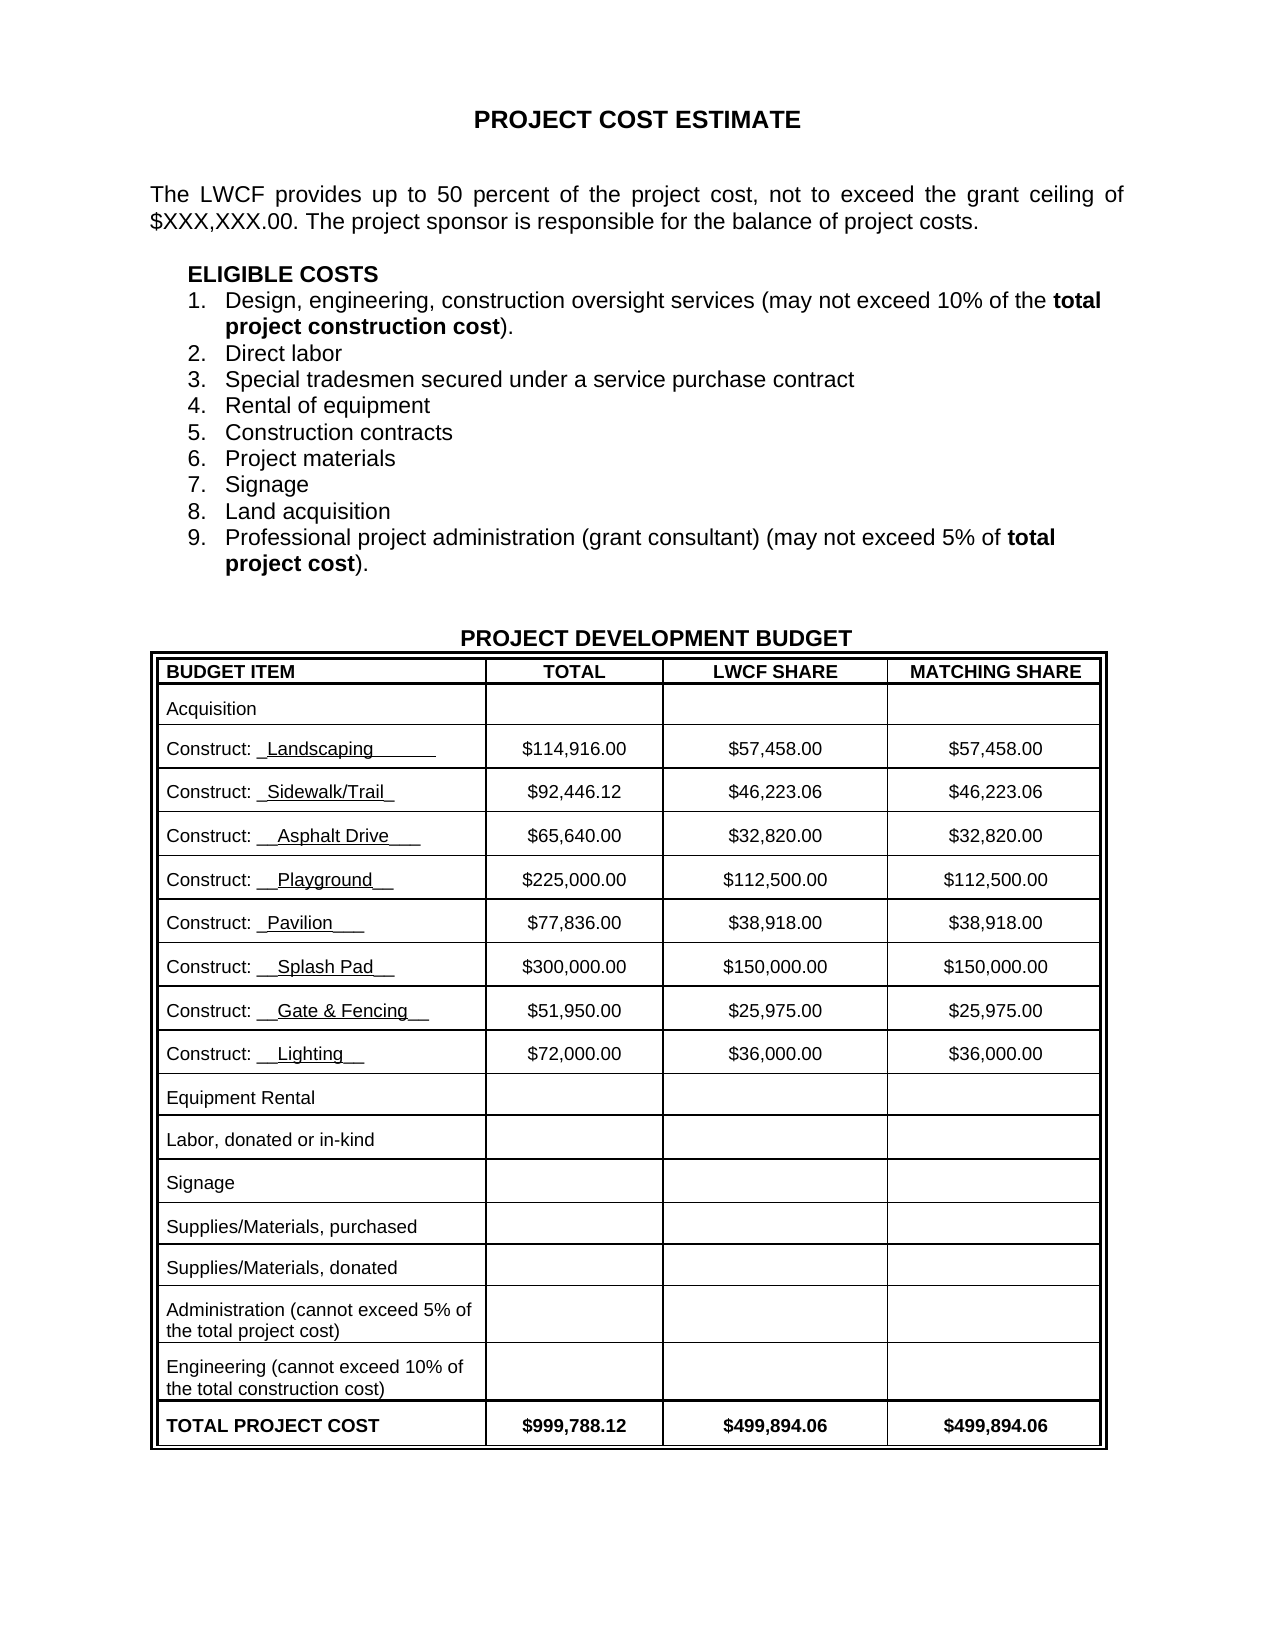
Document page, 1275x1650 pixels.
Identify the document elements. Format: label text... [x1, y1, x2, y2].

table_cell Construct: _Pavilion___ [159, 900, 485, 942]
table_cell $51,950.00 [487, 987, 662, 1029]
table_cell $112,500.00 [888, 856, 1099, 898]
table_cell [888, 1116, 1099, 1158]
table_cell [888, 685, 1099, 723]
table_cell $46,223.06 [664, 769, 887, 811]
table_cell [664, 1203, 887, 1243]
table_cell [664, 1074, 887, 1114]
table_cell TOTAL PROJECT COST [159, 1402, 485, 1445]
table_cell Supplies/Materials, donated [159, 1245, 485, 1285]
table_cell [487, 1203, 662, 1243]
table_cell [487, 685, 662, 723]
table_cell [487, 1286, 662, 1342]
table_cell $36,000.00 [888, 1031, 1099, 1073]
table_cell Signage [159, 1160, 485, 1202]
table_cell $32,820.00 [888, 812, 1099, 854]
table_cell [888, 1203, 1099, 1243]
table_cell $57,458.00 [664, 725, 887, 767]
text PROJECT DEVELOPMENT BUDGET [187, 625, 1125, 651]
table_cell $65,640.00 [487, 812, 662, 854]
table_cell [664, 1116, 887, 1158]
table_cell $72,000.00 [487, 1031, 662, 1073]
text 2. Direct labor [187, 339, 1125, 366]
table_cell Construct: __Splash Pad__ [159, 943, 485, 985]
table_cell [664, 1160, 887, 1202]
text PROJECT COST ESTIMATE [150, 105, 1125, 134]
table_cell $499,894.06 [664, 1402, 887, 1445]
text 3. Special tradesmen secured under a service purchase contract [187, 366, 1125, 392]
table_cell [664, 1286, 887, 1342]
list Signage [187, 471, 1125, 498]
text 1. Design, engineering, construction oversight services (may not exceed 10% of the total project construction cost). [187, 287, 1125, 339]
table_cell Equipment Rental [159, 1074, 485, 1114]
table_cell $92,446.12 [487, 769, 662, 811]
table_cell Administration (cannot exceed 5% of the total project cost) [159, 1286, 485, 1342]
table_cell Acquisition [159, 685, 485, 723]
table_cell [487, 1116, 662, 1158]
table_cell Supplies/Materials, purchased [159, 1203, 485, 1243]
table_cell Construct: _Sidewalk/Trail_ [159, 769, 485, 811]
table_cell [664, 1343, 887, 1399]
table_cell [888, 1343, 1099, 1399]
table_cell $32,820.00 [664, 812, 887, 854]
table_cell [487, 1074, 662, 1114]
table_cell $499,894.06 [888, 1402, 1099, 1445]
text ELIGIBLE COSTS [150, 261, 1125, 287]
table_cell $38,918.00 [664, 900, 887, 942]
table_header BUDGET ITEM [155, 654, 486, 682]
table_cell Engineering (cannot exceed 10% of the total construction cost) [159, 1343, 485, 1399]
table_cell Labor, donated or in-kind [159, 1116, 485, 1158]
table_cell [487, 1245, 662, 1285]
table_cell [888, 1245, 1099, 1285]
table_cell [888, 1160, 1099, 1202]
table_cell [664, 685, 887, 723]
table_cell $46,223.06 [888, 769, 1099, 811]
table_cell $77,836.00 [487, 900, 662, 942]
table_header LWCF SHARE [664, 660, 887, 682]
table_cell $300,000.00 [487, 943, 662, 985]
table_cell Construct: __Asphalt Drive___ [159, 812, 485, 854]
table_cell $150,000.00 [888, 943, 1099, 985]
table_header MATCHING SHARE [888, 654, 1103, 682]
table_cell $36,000.00 [664, 1031, 887, 1073]
table_cell $38,918.00 [888, 900, 1099, 942]
table_cell [664, 1245, 887, 1285]
list Land acquisition [187, 498, 1125, 524]
list Construction contracts [187, 419, 1125, 445]
table_cell Construct: __Playground__ [159, 856, 485, 898]
table_cell $150,000.00 [664, 943, 887, 985]
table_cell [487, 1160, 662, 1202]
list Professional project administration (grant consultant) (may not exceed 5% of total project cost). [187, 524, 1125, 577]
table_cell $112,500.00 [664, 856, 887, 898]
table_cell Construct: __Gate & Fencing__ [159, 987, 485, 1029]
table_cell [487, 1343, 662, 1399]
table_cell $114,916.00 [487, 725, 662, 767]
table_cell $999,788.12 [487, 1402, 662, 1445]
table_cell [888, 1074, 1099, 1114]
table_cell [888, 1286, 1099, 1342]
text 4. Rental of equipment [187, 392, 1125, 419]
table_cell $225,000.00 [487, 856, 662, 898]
list Project materials [187, 445, 1125, 471]
table_cell $57,458.00 [888, 725, 1099, 767]
table_cell $25,975.00 [664, 987, 887, 1029]
table_cell Construct: __Lighting__ [159, 1031, 485, 1073]
table_cell Construct: _Landscaping [159, 725, 485, 767]
table_header TOTAL [487, 660, 662, 682]
table_cell $25,975.00 [888, 987, 1099, 1029]
text The LWCF provides up to 50 percent of the project cost, not to exceed the grant ceiling of $XXX,XXX.00. The project sponsor is responsible for the balance of project costs. [150, 181, 1125, 234]
